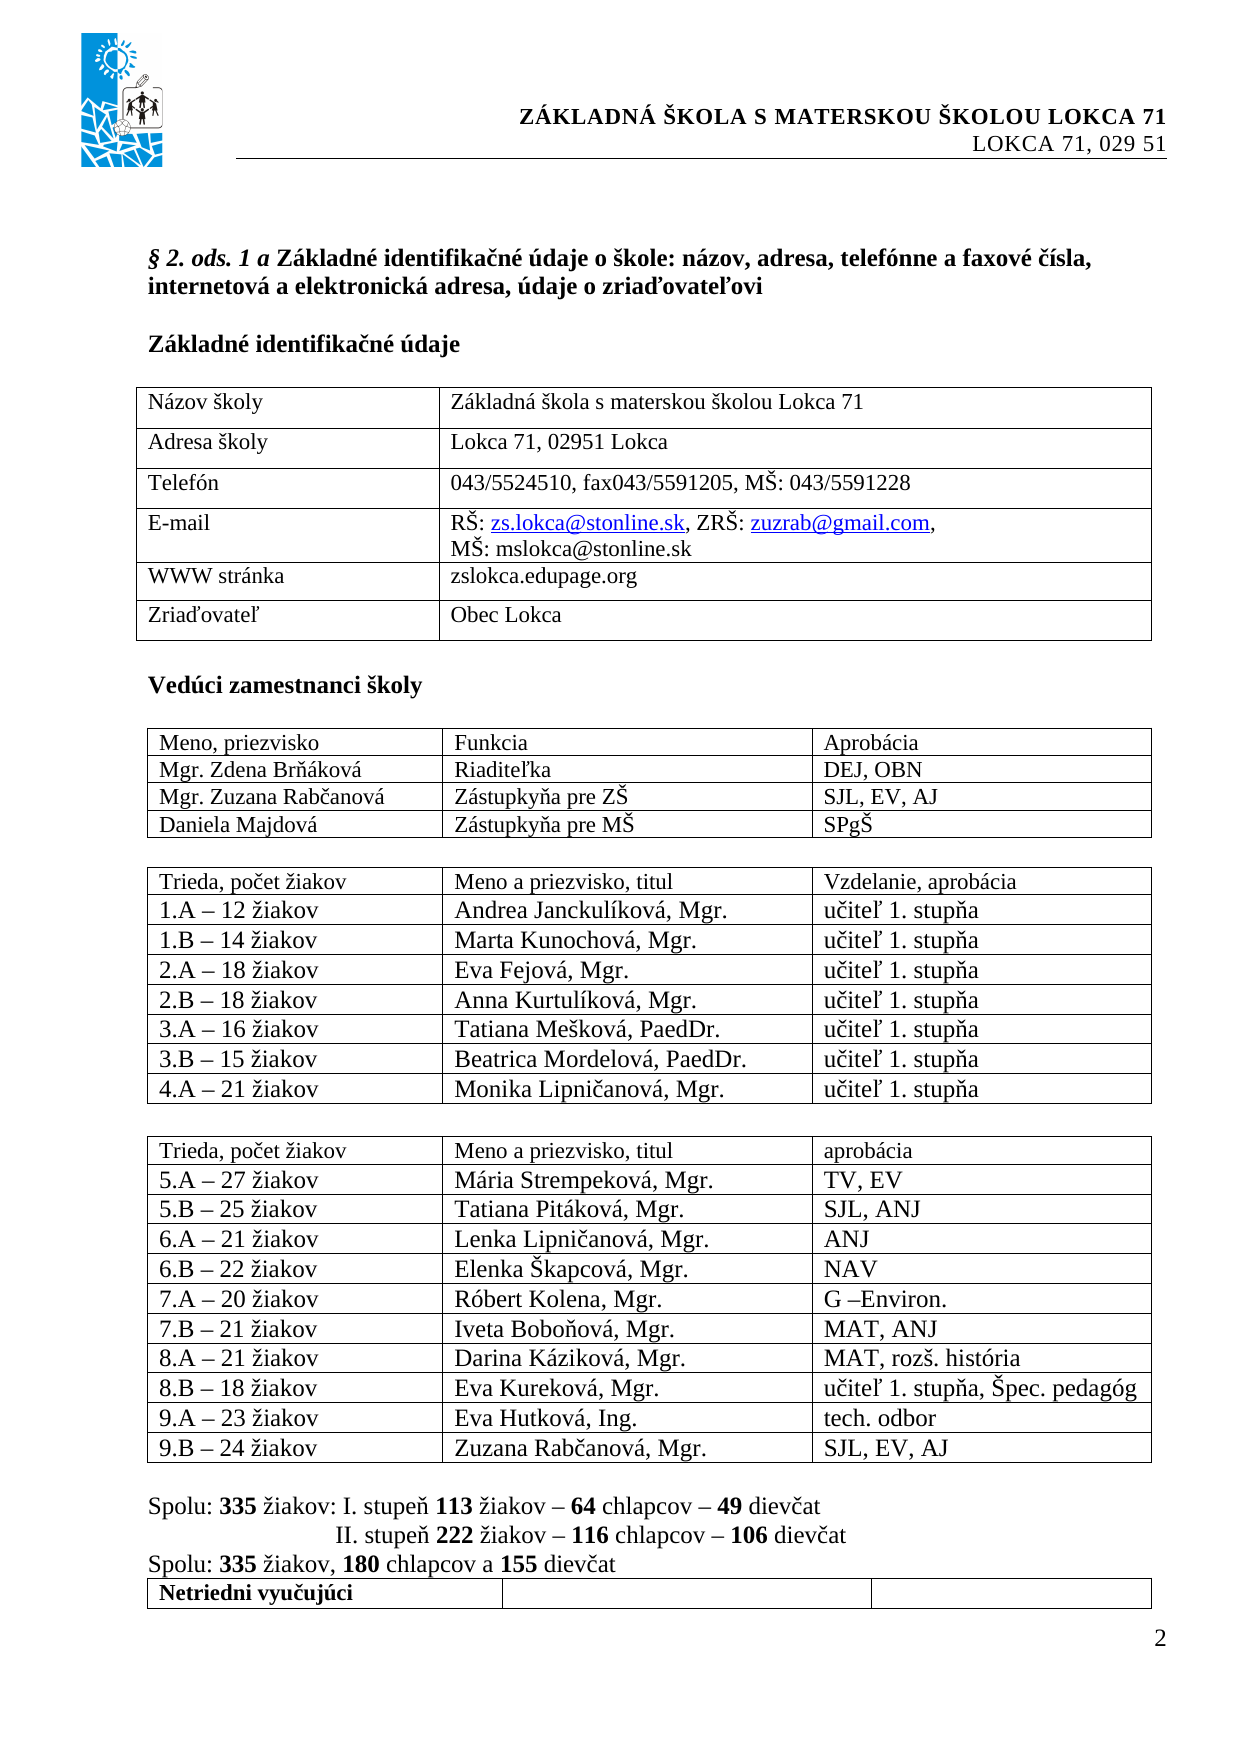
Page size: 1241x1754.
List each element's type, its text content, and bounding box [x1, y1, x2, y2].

table_cell učiteľ 1. stupňa [813, 925, 1151, 954]
table_cell MAT, rozš. história [813, 1344, 1151, 1372]
table_header Funkcia [443, 729, 812, 755]
table_header Trieda, počet žiakov [148, 868, 442, 894]
table_cell 5.A – 27 žiakov [148, 1165, 442, 1193]
picture [81, 33, 163, 167]
table_header Aprobácia [813, 729, 1151, 755]
table_cell Zástupkyňa pre ZŠ [443, 783, 812, 810]
table_cell Zuzana Rabčanová, Mgr. [443, 1433, 812, 1462]
table_cell Beatrica Mordelová, PaedDr. [443, 1044, 812, 1073]
table_header Meno a priezvisko, titul [443, 868, 812, 894]
table_cell 5.B – 25 žiakov [148, 1195, 442, 1223]
table_header Názov školy [137, 388, 439, 427]
table_cell 6.B – 22 žiakov [148, 1254, 442, 1283]
table_cell NAV [813, 1254, 1151, 1283]
table_header Meno a priezvisko, titul [443, 1137, 812, 1164]
table_cell Andrea Janckulíková, Mgr. [443, 895, 812, 924]
text II. stupeň 222 žiakov – 116 chlapcov – 106 dievčat [148, 1520, 1167, 1549]
table_cell učiteľ 1. stupňa [813, 895, 1151, 924]
picture [118, 52, 125, 69]
table_cell DEJ, OBN [813, 756, 1151, 782]
table_cell Tatiana Mešková, PaedDr. [443, 1015, 812, 1043]
table_header Trieda, počet žiakov [148, 1137, 442, 1164]
table_cell 7.B – 21 žiakov [148, 1314, 442, 1342]
picture [106, 48, 117, 53]
table_cell 3.A – 16 žiakov [148, 1015, 442, 1043]
table_cell SJL, EV, AJ [813, 1433, 1151, 1462]
table_cell Adresa školy [137, 429, 439, 468]
table_cell učiteľ 1. stupňa [813, 1015, 1151, 1043]
picture [92, 114, 96, 127]
table_cell Daniela Majdová [148, 811, 442, 837]
table_cell 9.A – 23 žiakov [148, 1403, 442, 1432]
picture [146, 141, 163, 159]
table_header aprobácia [813, 1137, 1151, 1164]
table_cell 1.A – 12 žiakov [148, 895, 442, 924]
table_cell učiteľ 1. stupňa [813, 1044, 1151, 1073]
table_cell TV, EV [813, 1165, 1151, 1193]
table_cell SJL, ANJ [813, 1195, 1151, 1223]
table_cell 6.A – 21 žiakov [148, 1224, 442, 1253]
table_cell učiteľ 1. stupňa [813, 985, 1151, 1013]
table_cell 7.A – 20 žiakov [148, 1284, 442, 1313]
text Vedúci zamestnanci školy [148, 670, 1167, 699]
table_cell E-mail [137, 509, 439, 562]
table_cell Zástupkyňa pre MŠ [443, 811, 812, 837]
table_cell SJL, EV, AJ [813, 783, 1151, 810]
table_cell 3.B – 15 žiakov [148, 1044, 442, 1073]
table_cell Riaditeľka [443, 756, 812, 782]
picture [81, 121, 104, 142]
table_cell učiteľ 1. stupňa [813, 955, 1151, 984]
table_cell Iveta Boboňová, Mgr. [443, 1314, 812, 1342]
table_header [503, 1579, 871, 1607]
table_cell Anna Kurtulíková, Mgr. [443, 985, 812, 1013]
table_cell 8.A – 21 žiakov [148, 1344, 442, 1372]
picture [103, 110, 110, 122]
table_header Meno, priezvisko [148, 729, 442, 755]
table_cell Obec Lokca [440, 601, 1151, 640]
table_cell ANJ [813, 1224, 1151, 1253]
table_cell Róbert Kolena, Mgr. [443, 1284, 812, 1313]
table_header Vzdelanie, aprobácia [813, 868, 1151, 894]
table_cell Lokca 71, 02951 Lokca [440, 429, 1151, 468]
table_cell RŠ: zs.lokca@stonline.sk, ZRŠ: zuzrab@gmail.com, MŠ: mslokca@stonline.sk [440, 509, 1151, 562]
table_cell Telefón [137, 469, 439, 508]
table_cell Tatiana Pitáková, Mgr. [443, 1195, 812, 1223]
table_cell Zriaďovateľ [137, 601, 439, 640]
table_cell Eva Hutková, Ing. [443, 1403, 812, 1432]
text Spolu: 335 žiakov: I. stupeň 113 žiakov – 64 chlapcov – 49 dievčat [148, 1491, 1167, 1520]
table_cell WWW stránka [137, 563, 439, 600]
table_cell MAT, ANJ [813, 1314, 1151, 1342]
text § 2. ods. 1 a Základné identifikačné údaje o škole: názov, adresa, telefónne a faxové čísla, internetová a elektronická adresa, údaje o zriaďovateľovi [148, 243, 1167, 300]
table_cell Lenka Lipničanová, Mgr. [443, 1224, 812, 1253]
table_header Netriedni vyučujúci [148, 1579, 502, 1607]
table_cell učiteľ 1. stupňa [813, 1074, 1151, 1103]
table_cell G –Environ. [813, 1284, 1151, 1313]
table_cell Mgr. Zuzana Rabčanová [148, 783, 442, 810]
table_cell tech. odbor [813, 1403, 1151, 1432]
table_cell SPgŠ [813, 811, 1151, 837]
table_cell 2.B – 18 žiakov [148, 985, 442, 1013]
table_cell 1.B – 14 žiakov [148, 925, 442, 954]
table_cell Elenka Škapcová, Mgr. [443, 1254, 812, 1283]
table_cell Monika Lipničanová, Mgr. [443, 1074, 812, 1103]
table_cell Mária Strempeková, Mgr. [443, 1165, 812, 1193]
table_cell Mgr. Zdena Brňáková [148, 756, 442, 782]
text Spolu: 335 žiakov, 180 chlapcov a 155 dievčat [148, 1549, 1167, 1578]
table_cell učiteľ 1. stupňa, Špec. pedagóg [813, 1373, 1151, 1402]
table_cell Darina Káziková, Mgr. [443, 1344, 812, 1372]
table_cell Eva Kureková, Mgr. [443, 1373, 812, 1402]
text Základné identifikačné údaje [148, 329, 1167, 358]
table_cell 043/5524510, fax043/5591205, MŠ: 043/5591228 [440, 469, 1151, 508]
table_cell 8.B – 18 žiakov [148, 1373, 442, 1402]
picture [91, 102, 104, 111]
table_header [872, 1579, 1151, 1607]
table_header Základná škola s materskou školou Lokca 71 [440, 388, 1151, 427]
table_cell 4.A – 21 žiakov [148, 1074, 442, 1103]
table_cell Eva Fejová, Mgr. [443, 955, 812, 984]
table_cell zslokca.edupage.org [440, 563, 1151, 600]
table_cell Marta Kunochová, Mgr. [443, 925, 812, 954]
table_cell 9.B – 24 žiakov [148, 1433, 442, 1462]
table_cell 2.A – 18 žiakov [148, 955, 442, 984]
